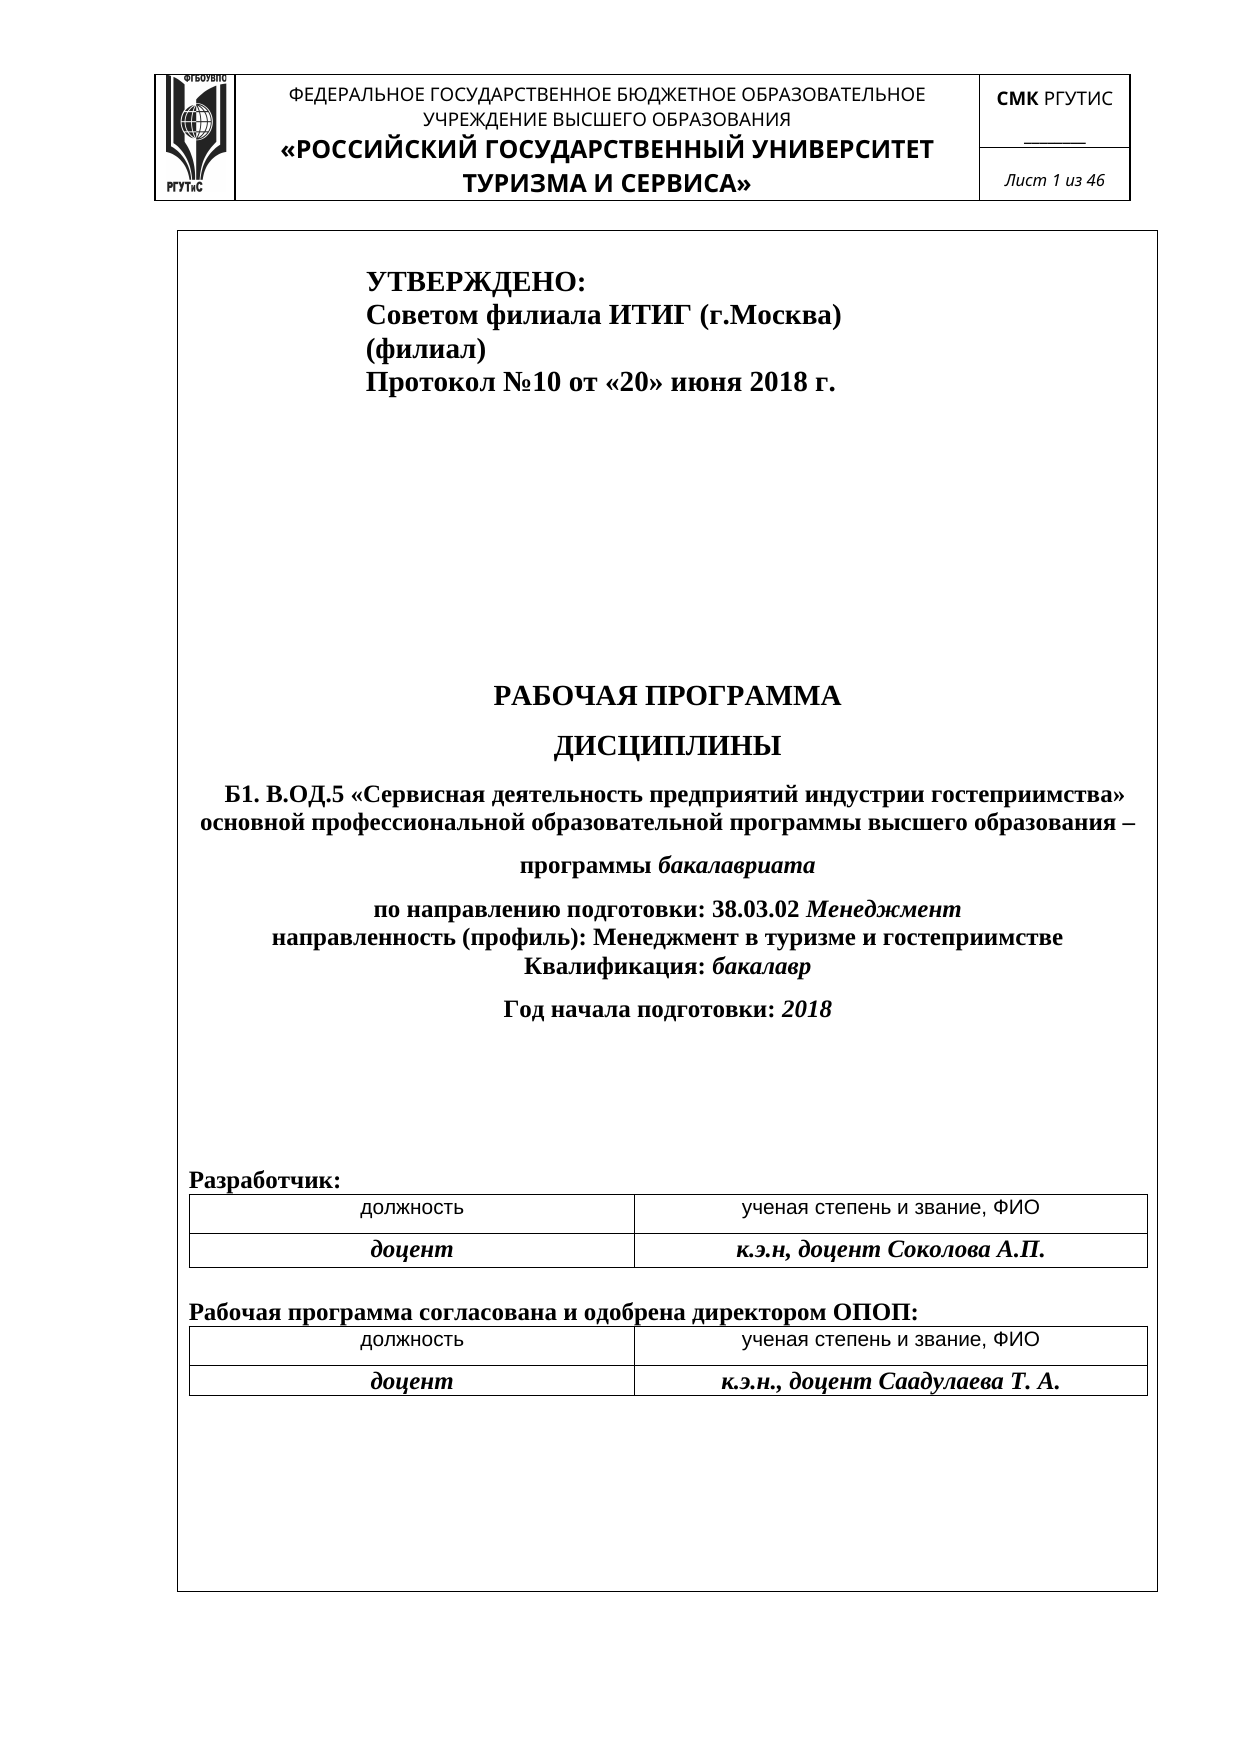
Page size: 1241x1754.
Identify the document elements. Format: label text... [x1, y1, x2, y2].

table_header Рабочая программа дисциплины Б1. В.ОД.5 «Сервисная деятельность предприятий индустрии гостеприимства» основной профессиональной образовательной программы высшего образования – программы бакалавриата по направлению подготовки: 38.03.02 Менеджмент направленность (профиль): Менеджмент в туризме и гостеприимстве Квалификация: бакалавр Год начала подготовки: 2018 Разработчик: Рабочая программа согласована и одобрена директором ОПОП: [178, 231, 1157, 1591]
picture [166, 75, 227, 192]
